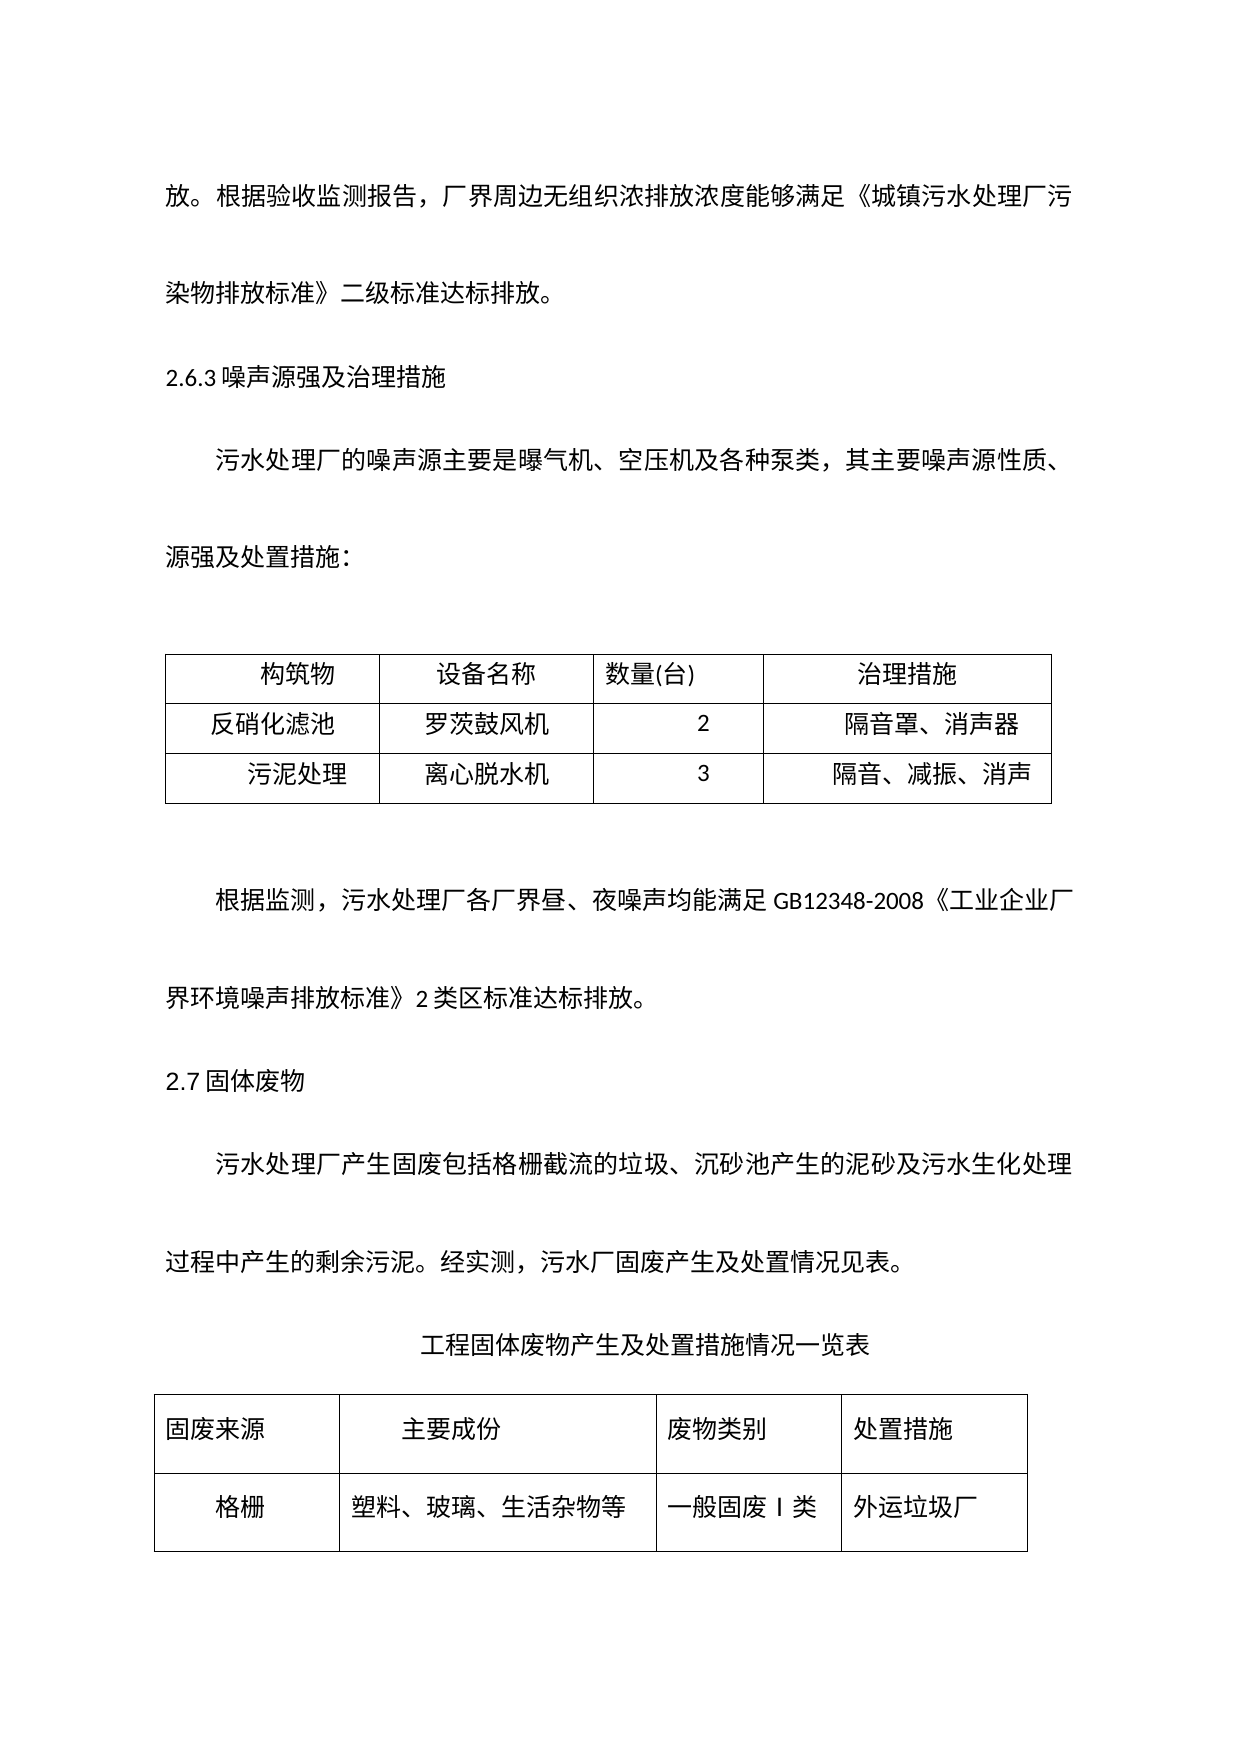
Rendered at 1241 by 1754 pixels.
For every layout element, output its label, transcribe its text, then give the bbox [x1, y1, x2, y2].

table_cell 罗茨鼓风机 [380, 704, 593, 753]
text 2.6.3噪声源强及治理措施 [165, 343, 1075, 408]
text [165, 162, 1075, 324]
table_cell 3 [594, 754, 763, 803]
table_header 固废来源 [155, 1395, 339, 1472]
table_header 处置措施 [842, 1395, 1027, 1472]
table_cell 反硝化滤池 [166, 704, 379, 753]
table_cell 离心脱水机 [380, 754, 593, 803]
table_header 数量(台) [594, 655, 763, 703]
text 工程固体废物产生及处置措施情况一览表 [165, 1311, 1075, 1376]
table_header 设备名称 [380, 655, 593, 703]
table_header 构筑物 [166, 655, 379, 703]
text 污水处理厂的噪声源主要是曝气机、空压机及各种泵类，其主要噪声源性质、源强及处置措施： [165, 426, 1075, 588]
table_header 治理措施 [764, 655, 1051, 703]
table_cell 塑料、玻璃、生活杂物等 [340, 1474, 656, 1551]
table_header 废物类别 [657, 1395, 841, 1472]
text 污水处理厂产生固废包括格栅截流的垃圾、沉砂池产生的泥砂及污水生化处理过程中产生的剩余污泥。经实测，污水厂固废产生及处置情况见表。 [165, 1130, 1075, 1293]
table_header 主要成份 [340, 1395, 656, 1472]
table_cell 隔音、减振、消声 [764, 754, 1051, 803]
subtitle 2.7固体废物 [165, 1047, 1075, 1112]
table_cell 格栅 [155, 1474, 339, 1551]
text 根据监测，污水处理厂各厂界昼、夜噪声均能满足GB12348-2008《工业企业厂界环境噪声排放标准》2类区标准达标排放。 [165, 606, 1075, 1029]
table_cell 外运垃圾厂 [842, 1474, 1027, 1551]
table_cell 一般固废Ⅰ类 [657, 1474, 841, 1551]
table_cell 污泥处理 [166, 754, 379, 803]
table_cell 隔音罩、消声器 [764, 704, 1051, 753]
table_cell 2 [594, 704, 763, 753]
